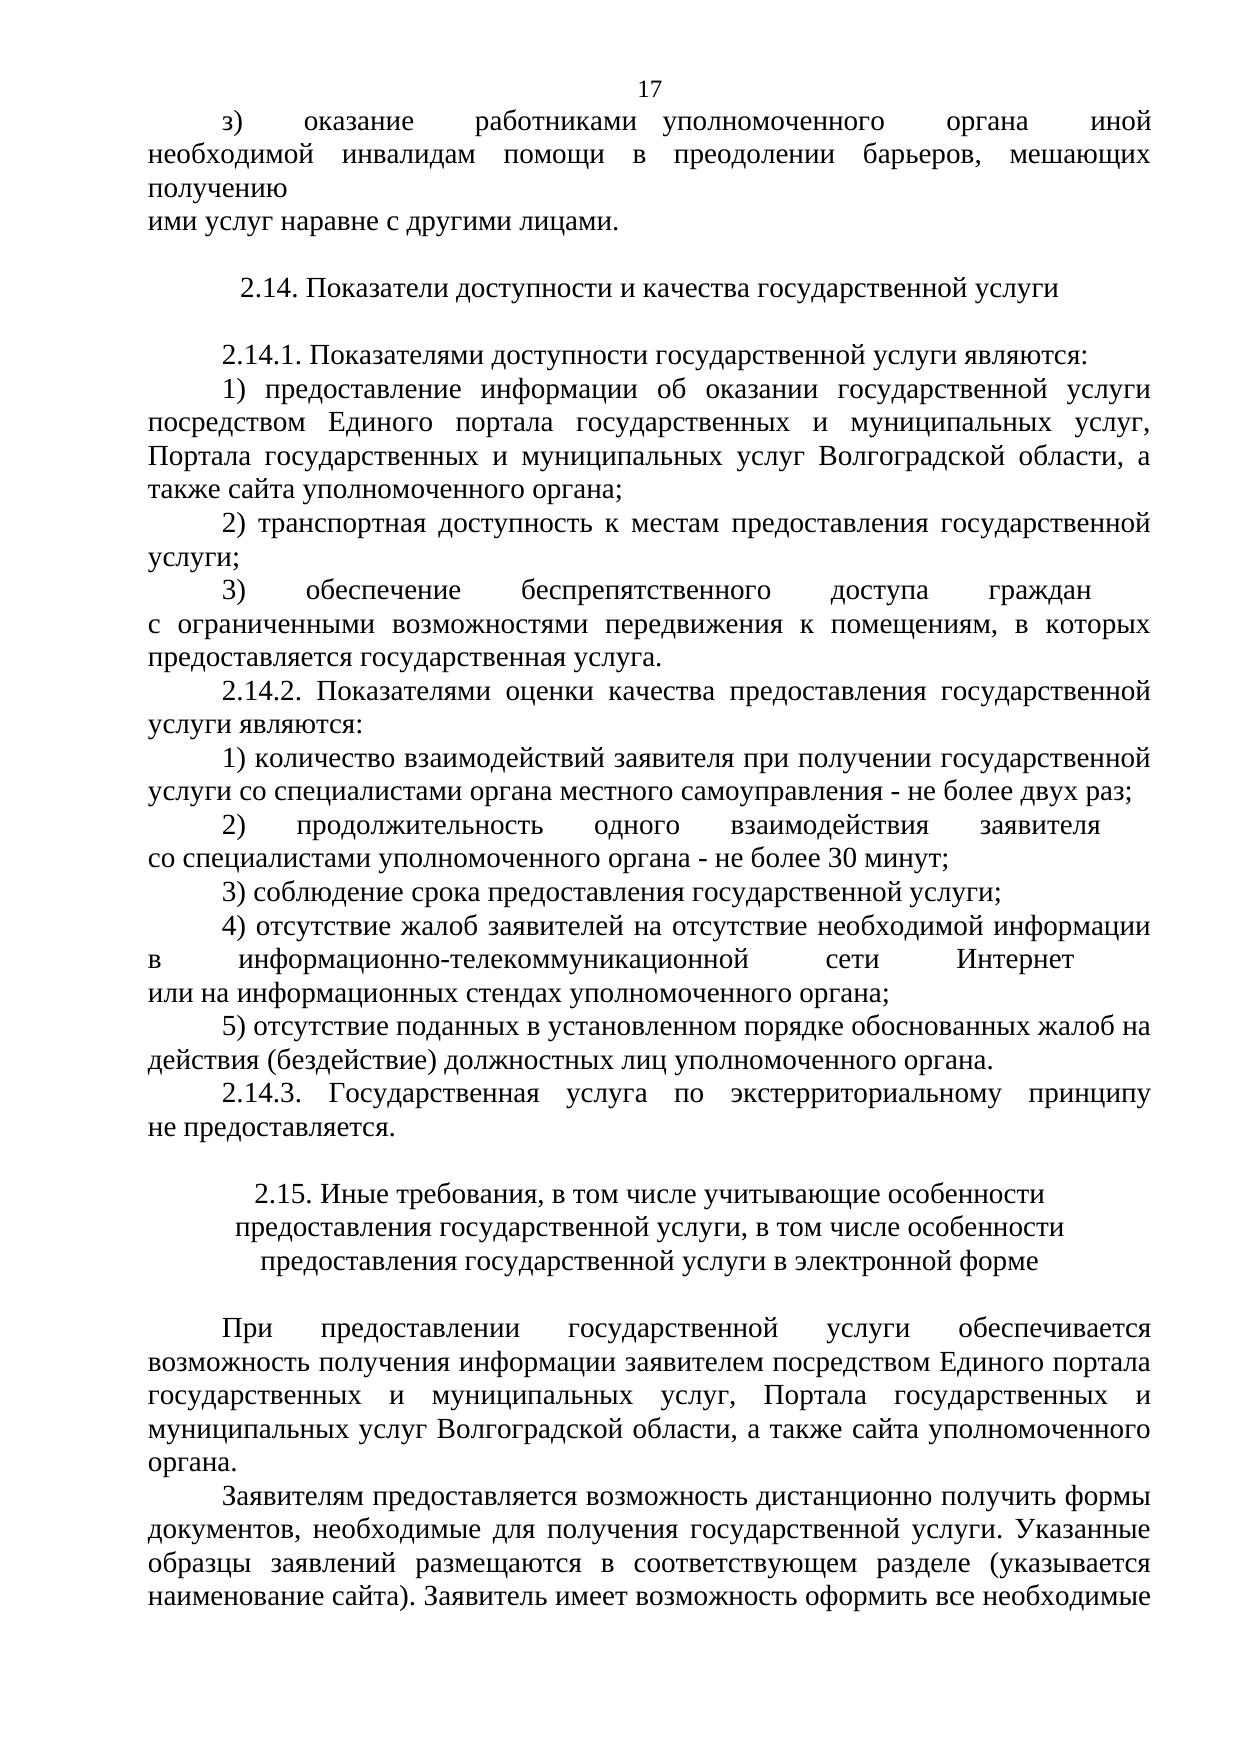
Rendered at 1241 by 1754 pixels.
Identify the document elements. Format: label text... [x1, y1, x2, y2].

text 1) количество взаимодействий заявителя при получении государственной услуги со специалистами органа местного самоуправления - не более двух раз; [148, 740, 1152, 807]
text 4) отсутствие жалоб заявителей на отсутствие необходимой информации в информационно-телекоммуникационной сети Интернет или на информационных стендах уполномоченного органа; [148, 908, 1152, 1008]
text 3) обеспечение беспрепятственного доступа граждан с ограниченными возможностями передвижения к помещениям, в которых предоставляется государственная услуга. [148, 572, 1152, 673]
text з) оказание работниками уполномоченного органа иной необходимой инвалидам помощи в преодолении барьеров, мешающих получению ими услуг наравне с другими лицами. [148, 103, 1152, 237]
text 2.14.3. Государственная услуга по экстерриториальному принципу не предоставляется. [148, 1075, 1152, 1142]
text 2) транспортная доступность к местам предоставления государственной услуги; [148, 505, 1152, 572]
text 5) отсутствие поданных в установленном порядке обоснованных жалоб на действия (бездействие) должностных лиц уполномоченного органа. [148, 1008, 1152, 1075]
text 3) соблюдение срока предоставления государственной услуги; [148, 874, 1152, 908]
text предоставления государственной услуги, в том числе особенности предоставления государственной услуги в электронной форме [148, 1209, 1152, 1277]
text 2.14.2. Показателями оценки качества предоставления государственной услуги являются: [148, 673, 1152, 740]
text При предоставлении государственной услуги обеспечивается возможность получения информации заявителем посредством Единого портала государственных и муниципальных услуг, Портала государственных и муниципальных услуг Волгоградской области, а также сайта уполномоченного органа. [148, 1310, 1152, 1478]
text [148, 1478, 1152, 1612]
text 2.14.1. Показателями доступности государственной услуги являются: [148, 337, 1152, 371]
text 2) продолжительность одного взаимодействия заявителя со специалистами уполномоченного органа - не более 30 минут; [148, 807, 1152, 874]
text 2.14. Показатели доступности и качества государственной услуги [148, 270, 1152, 304]
text 1) предоставление информации об оказании государственной услуги посредством Единого портала государственных и муниципальных услуг, Портала государственных и муниципальных услуг Волгоградской области, а также сайта уполномоченного органа; [148, 371, 1152, 505]
text 2.15. Иные требования, в том числе учитывающие особенности [148, 1176, 1152, 1209]
